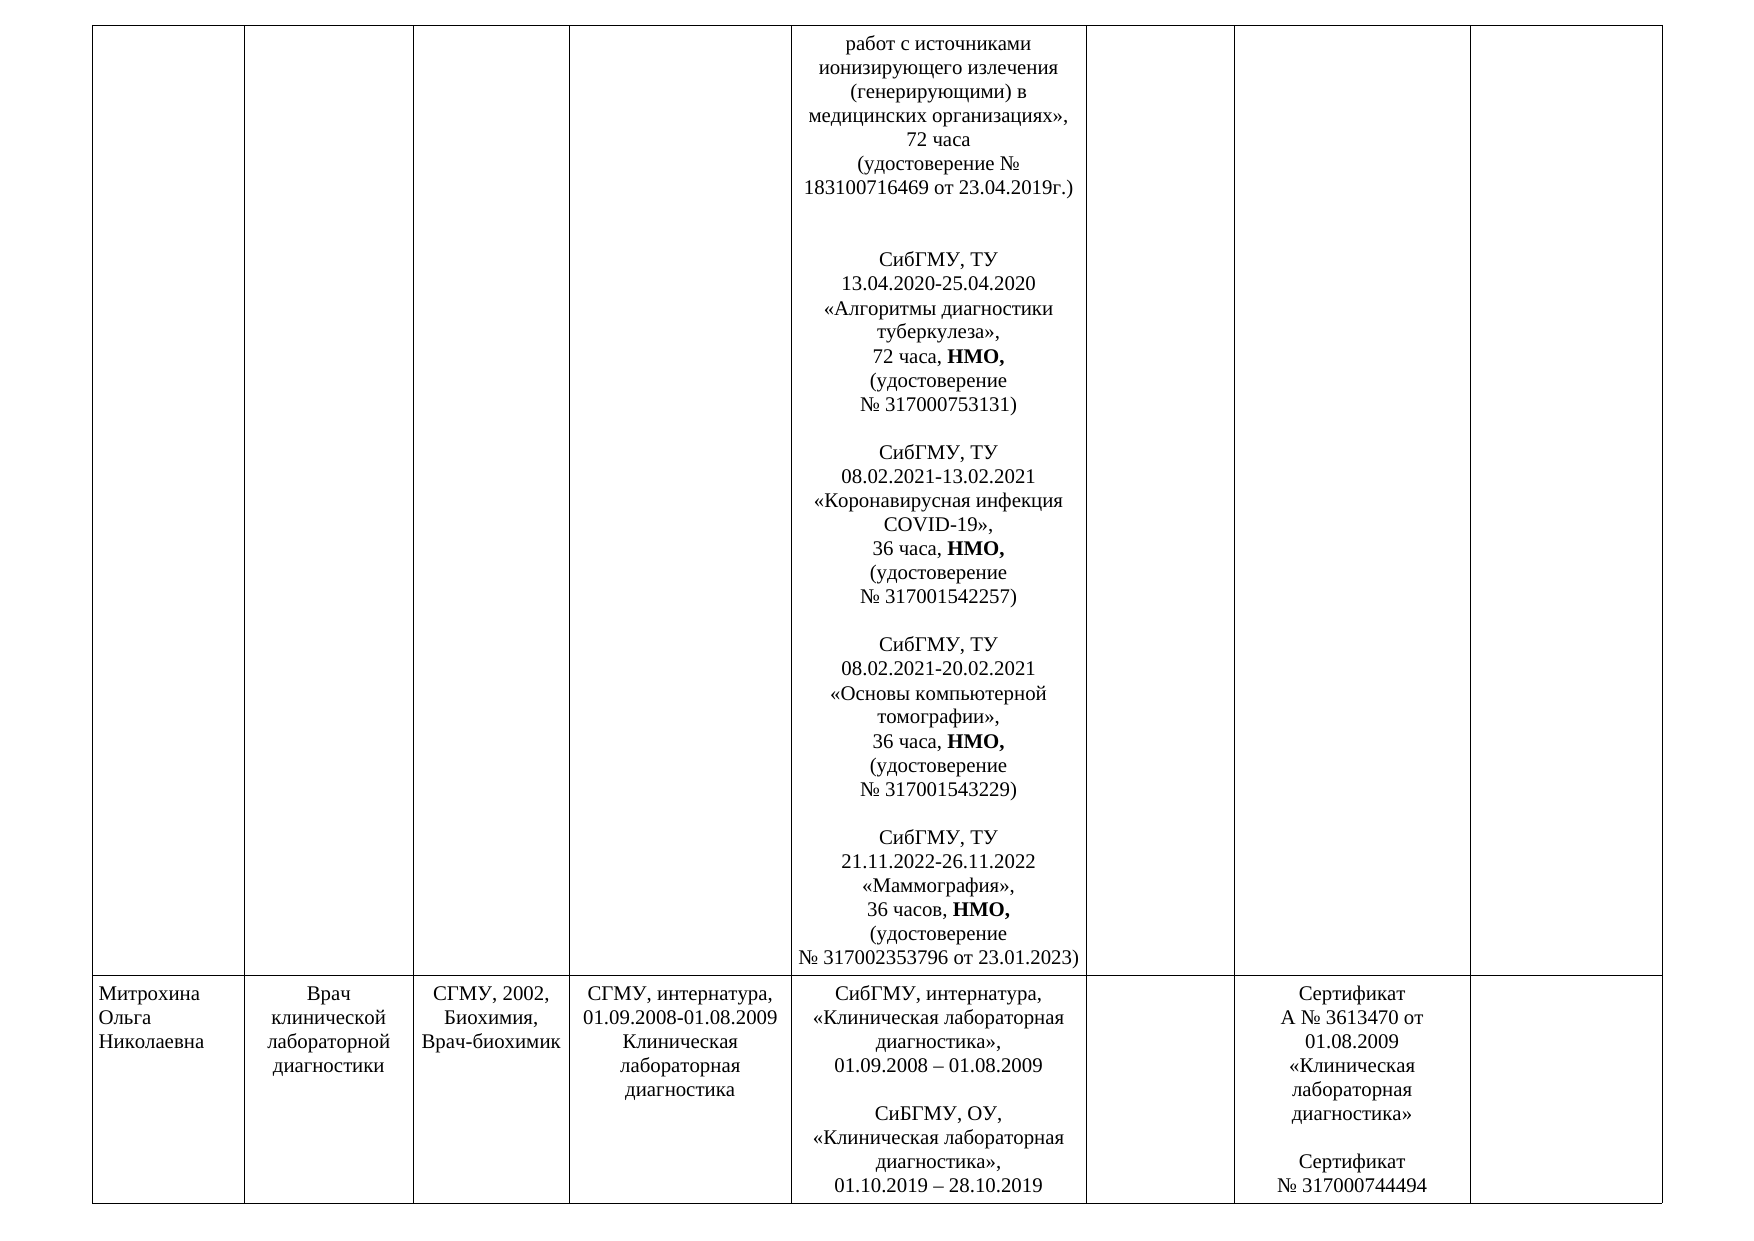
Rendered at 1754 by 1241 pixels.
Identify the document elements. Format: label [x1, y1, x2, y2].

table_cell [1235, 976, 1470, 1203]
table_cell [93, 976, 244, 1203]
table_cell [1087, 976, 1234, 1203]
table_cell [245, 26, 413, 975]
table_cell [414, 976, 569, 1203]
table_cell [1087, 26, 1234, 975]
table_cell [1235, 26, 1470, 975]
table_cell [792, 976, 1086, 1203]
table_cell [1471, 26, 1662, 975]
table_cell [93, 26, 244, 975]
table_cell [570, 976, 791, 1203]
table_cell [245, 976, 413, 1203]
table_cell [570, 26, 791, 975]
table_cell [414, 26, 569, 975]
table_cell [792, 26, 1086, 975]
table_cell [1471, 976, 1662, 1203]
